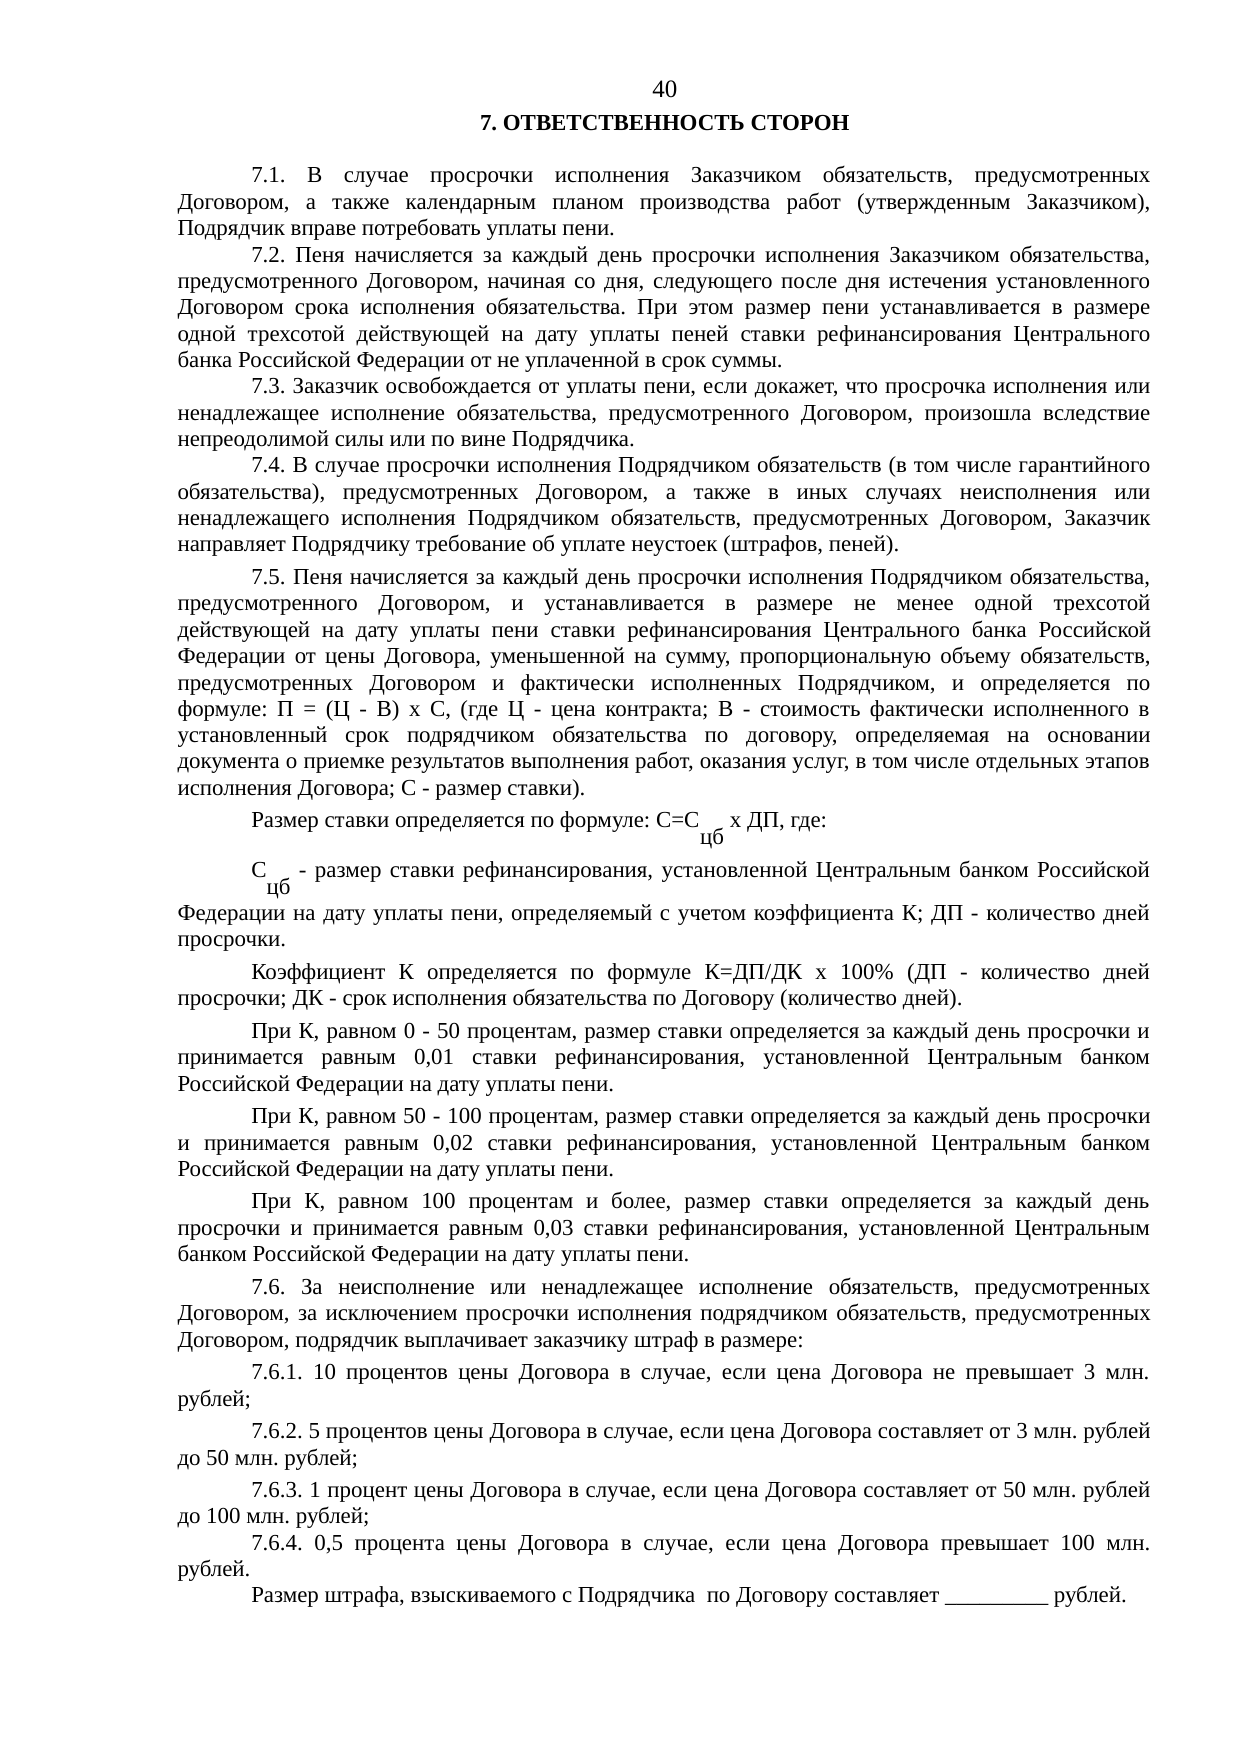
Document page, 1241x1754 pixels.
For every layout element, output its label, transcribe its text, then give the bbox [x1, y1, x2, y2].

text 7.6.3. 1 процент цены Договора в случае, если цена Договора составляет от 50 млн. рублей до 100 млн. рублей; [177, 1476, 1152, 1529]
text При К, равном 0 - 50 процентам, размер ставки определяется за каждый день просрочки и принимается равным 0,01 ставки рефинансирования, установленной Центральным банком Российской Федерации на дату уплаты пени. [177, 1017, 1152, 1096]
text 7.4. В случае просрочки исполнения Подрядчиком обязательств (в том числе гарантийного обязательства), предусмотренных Договором, а также в иных случаях неисполнения или ненадлежащего исполнения Подрядчиком обязательств, предусмотренных Договором, Заказчик направляет Подрядчику требование об уплате неустоек (штрафов, пеней). [177, 451, 1152, 557]
text 7.6.4. 0,5 процента цены Договора в случае, если цена Договора превышает 100 млн. рублей. [177, 1529, 1152, 1582]
text 7.3. Заказчик освобождается от уплаты пени, если докажет, что просрочка исполнения или ненадлежащее исполнение обязательства, предусмотренного Договором, произошла вследствие непреодолимой силы или по вине Подрядчика. [177, 372, 1152, 451]
text 7.2. Пеня начисляется за каждый день просрочки исполнения Заказчиком обязательства, предусмотренного Договором, начиная со дня, следующего после дня истечения установленного Договором срока исполнения обязательства. При этом размер пени устанавливается в размере одной трехсотой действующей на дату уплаты пеней ставки рефинансирования Центрального банка Российской Федерации от не уплаченной в срок суммы. [177, 241, 1152, 372]
text 7.6.2. 5 процентов цены Договора в случае, если цена Договора составляет от 3 млн. рублей до 50 млн. рублей; [177, 1417, 1152, 1470]
text Размер ставки определяется по формуле: С=Сцб х ДП, где: [177, 807, 1152, 850]
text Коэффициент К определяется по формуле К=ДП/ДК х 100% (ДП - количество дней просрочки; ДК - срок исполнения обязательства по Договору (количество дней). [177, 958, 1152, 1011]
text 7.5. Пеня начисляется за каждый день просрочки исполнения Подрядчиком обязательства, предусмотренного Договором, и устанавливается в размере не менее одной трехсотой действующей на дату уплаты пени ставки рефинансирования Центрального банка Российской Федерации от цены Договора, уменьшенной на сумму, пропорциональную объему обязательств, предусмотренных Договором и фактически исполненных Подрядчиком, и определяется по формуле: П = (Ц - В) x С, (где Ц - цена контракта; В - стоимость фактически исполненного в установленный срок подрядчиком обязательства по договору, определяемая на основании документа о приемке результатов выполнения работ, оказания услуг, в том числе отдельных этапов исполнения Договора; С - размер ставки). [177, 563, 1152, 800]
text 7.1. В случае просрочки исполнения Заказчиком обязательств, предусмотренных Договором, а также календарным планом производства работ (утвержденным Заказчиком), Подрядчик вправе потребовать уплаты пени. [177, 162, 1152, 241]
text При К, равном 100 процентам и более, размер ставки определяется за каждый день просрочки и принимается равным 0,03 ставки рефинансирования, установленной Центральным банком Российской Федерации на дату уплаты пени. [177, 1188, 1152, 1267]
text При К, равном 50 - 100 процентам, размер ставки определяется за каждый день просрочки и принимается равным 0,02 ставки рефинансирования, установленной Центральным банком Российской Федерации на дату уплаты пени. [177, 1102, 1152, 1181]
text 7.6. За неисполнение или ненадлежащее исполнение обязательств, предусмотренных Договором, за исключением просрочки исполнения подрядчиком обязательств, предусмотренных Договором, подрядчик выплачивает заказчику штраф в размере: [177, 1273, 1152, 1352]
text 7. ОТВЕТСТВЕННОСТЬ СТОРОН [177, 109, 1152, 135]
text 7.6.1. 10 процентов цены Договора в случае, если цена Договора не превышает 3 млн. рублей; [177, 1358, 1152, 1411]
text Сцб - размер ставки рефинансирования, установленной Центральным банком Российской Федерации на дату уплаты пени, определяемый с учетом коэффициента К; ДП - количество дней просрочки. [177, 856, 1152, 952]
text Размер штрафа, взыскиваемого с Подрядчика по Договору составляет _________ рублей. [177, 1582, 1152, 1608]
